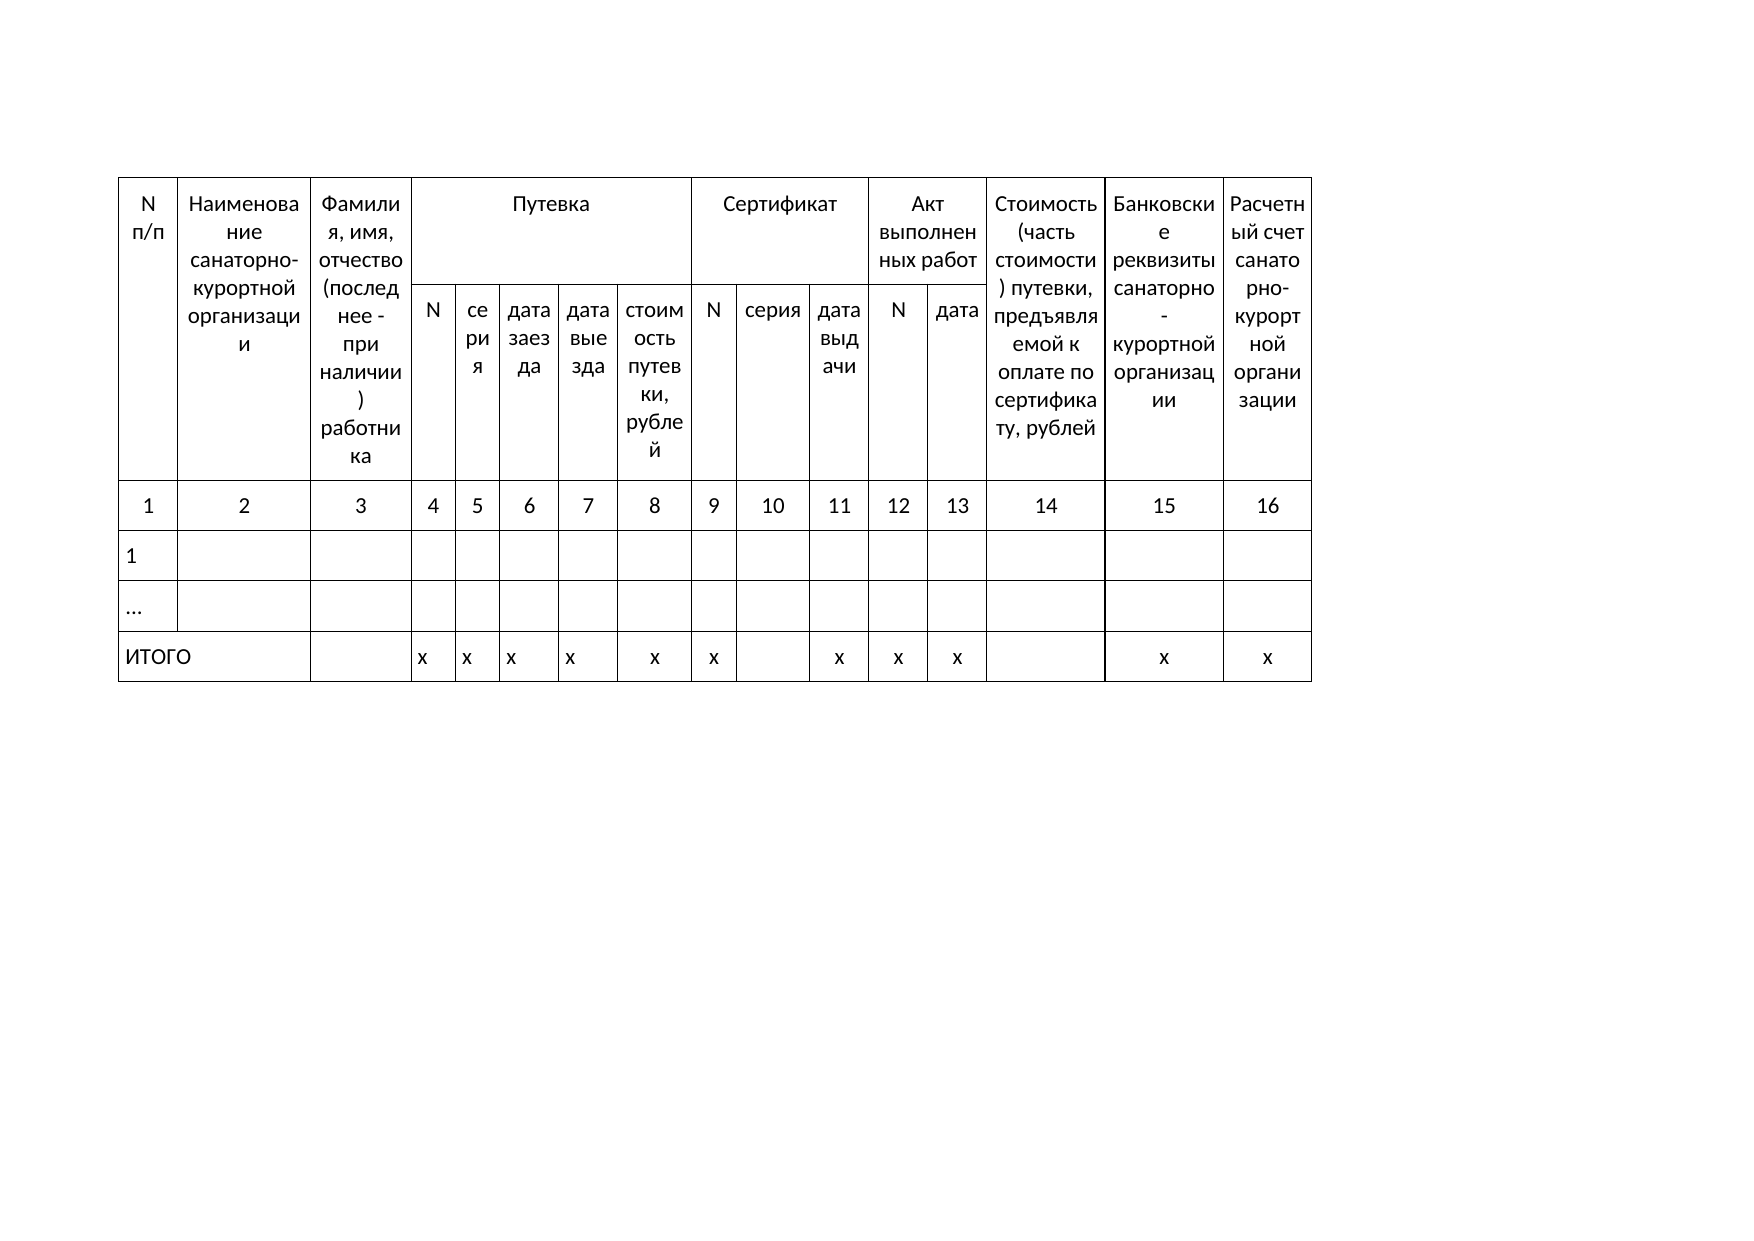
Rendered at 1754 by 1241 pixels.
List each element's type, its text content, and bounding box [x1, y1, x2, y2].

table_cell 3 [311, 481, 411, 530]
table_cell [1106, 531, 1223, 580]
table_header Расчетный счет санаторно-курортной организации [1224, 178, 1311, 480]
table_cell 8 [618, 481, 691, 530]
table_cell N [692, 285, 736, 480]
table_cell [810, 581, 868, 631]
table_cell x [456, 632, 499, 681]
table_cell 16 [1224, 481, 1311, 530]
table_cell [810, 531, 868, 580]
table_cell стоимость путевки, рублей [618, 285, 691, 480]
table_cell [311, 531, 411, 580]
table_header Наименование санаторно-курортной организации [178, 178, 310, 480]
table_cell [737, 531, 809, 580]
table_cell 1 [119, 481, 177, 530]
table_cell x [618, 632, 691, 681]
table_cell [692, 531, 736, 580]
table_cell 12 [869, 481, 927, 530]
table_cell 11 [810, 481, 868, 530]
table_header Сертификат [692, 178, 868, 283]
table_cell x [692, 632, 736, 681]
table_cell [928, 581, 986, 631]
table_cell x [559, 632, 617, 681]
table_cell [618, 581, 691, 631]
table_cell 4 [412, 481, 455, 530]
table_cell N [412, 285, 455, 480]
table_cell [559, 531, 617, 580]
table_cell 1 [119, 531, 177, 580]
table_cell серия [456, 285, 499, 480]
table_cell [737, 632, 809, 681]
table_cell 10 [737, 481, 809, 530]
table_cell [456, 581, 499, 631]
table_cell 15 [1106, 481, 1223, 530]
table_cell [559, 581, 617, 631]
table_cell [178, 581, 310, 631]
table_cell [1224, 531, 1311, 580]
table_cell N [869, 285, 927, 480]
table_cell дата выдачи [810, 285, 868, 480]
table_cell 2 [178, 481, 310, 530]
table_cell 14 [987, 481, 1104, 530]
table_cell дата выезда [559, 285, 617, 480]
table_header Банковские реквизиты санаторно-курортной организации [1106, 178, 1223, 480]
table_cell 5 [456, 481, 499, 530]
table_cell x [928, 632, 986, 681]
table_cell [869, 531, 927, 580]
table_cell 13 [928, 481, 986, 530]
table_cell серия [737, 285, 809, 480]
table_cell x [412, 632, 455, 681]
table_header Путевка [412, 178, 691, 283]
table_cell [869, 581, 927, 631]
table_cell 9 [692, 481, 736, 530]
table_cell 7 [559, 481, 617, 530]
table_cell [456, 531, 499, 580]
table_cell x [1224, 632, 1311, 681]
table_cell [692, 581, 736, 631]
table_cell 6 [500, 481, 558, 530]
table_header Фамилия, имя, отчество (последнее - при наличии) работника [311, 178, 411, 480]
table_cell x [869, 632, 927, 681]
table_cell x [500, 632, 558, 681]
table_header Акт выполненных работ [869, 178, 986, 283]
table_cell ИТОГО [119, 632, 310, 681]
table_cell x [1106, 632, 1223, 681]
table_cell [178, 531, 310, 580]
table_cell ... [119, 581, 177, 631]
table_cell [311, 632, 411, 681]
table_cell [412, 531, 455, 580]
table_cell [987, 581, 1104, 631]
table_cell [412, 581, 455, 631]
table_cell [928, 531, 986, 580]
table_cell [500, 581, 558, 631]
table_cell дата [928, 285, 986, 480]
table_cell [987, 632, 1104, 681]
table_cell дата заезда [500, 285, 558, 480]
table_cell [1224, 581, 1311, 631]
table_cell [1106, 581, 1223, 631]
table_cell [737, 581, 809, 631]
table_cell x [810, 632, 868, 681]
table_cell [618, 531, 691, 580]
table_cell [311, 581, 411, 631]
table_header N п/п [119, 178, 177, 480]
table_cell [987, 531, 1104, 580]
table_cell [500, 531, 558, 580]
table_header Стоимость (часть стоимости) путевки, предъявляемой к оплате по сертификату, рублей [987, 178, 1104, 480]
